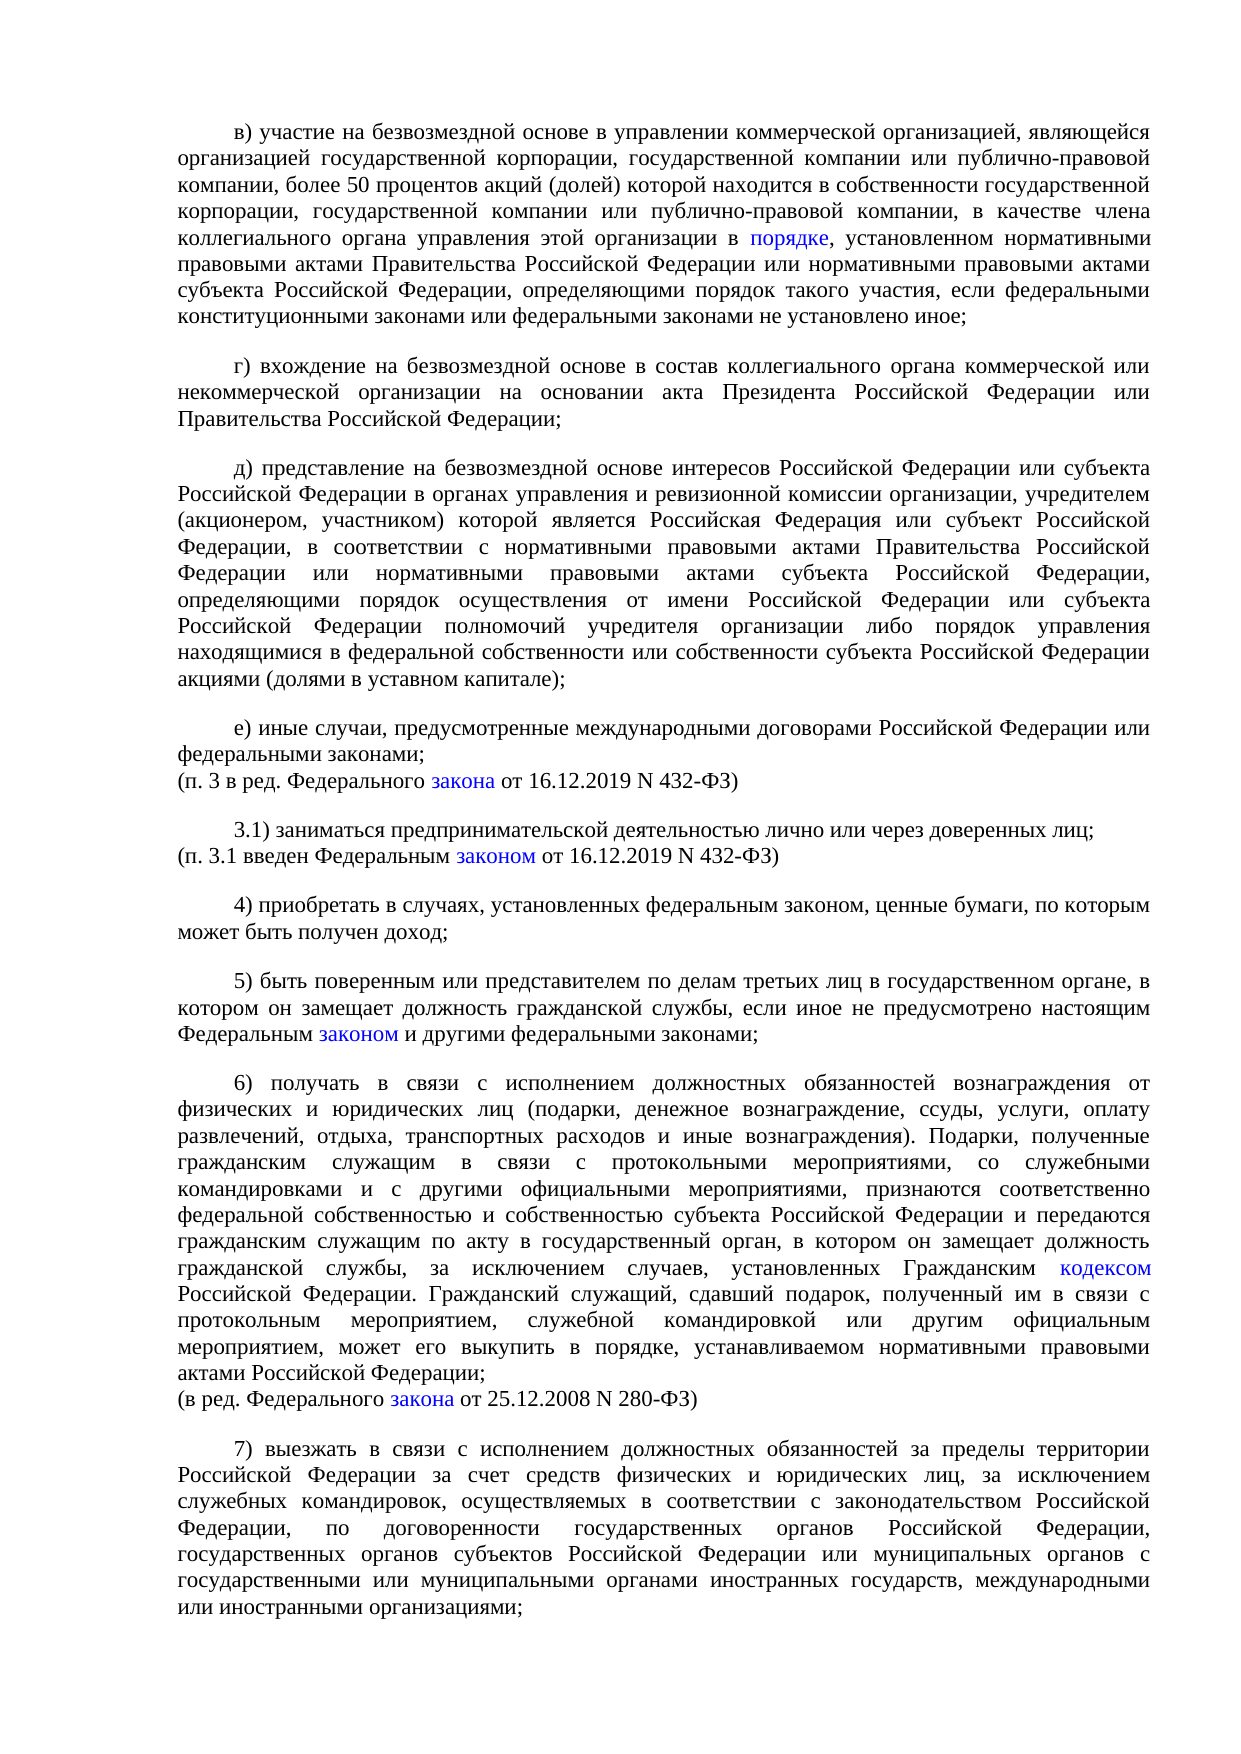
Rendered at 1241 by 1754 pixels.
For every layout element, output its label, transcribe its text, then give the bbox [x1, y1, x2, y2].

text 7) выезжать в связи с исполнением должностных обязанностей за пределы территории Российской Федерации за счет средств физических и юридических лиц, за исключением служебных командировок, осуществляемых в соответствии с законодательством Российской Федерации, по договоренности государственных органов Российской Федерации, государственных органов субъектов Российской Федерации или муниципальных органов с государственными или муниципальными органами иностранных государств, международными или иностранными организациями; [177, 1435, 1152, 1619]
text е) иные случаи, предусмотренные международными договорами Российской Федерации или федеральными законами; [177, 714, 1152, 767]
text в) участие на безвозмездной основе в управлении коммерческой организацией, являющейся организацией государственной корпорации, государственной компании или публично-правовой компании, более 50 процентов акций (долей) которой находится в собственности государственной корпорации, государственной компании или публично-правовой компании, в качестве члена коллегиального органа управления этой организации в порядке, установленном нормативными правовыми актами Правительства Российской Федерации или нормативными правовыми актами субъекта Российской Федерации, определяющими порядок такого участия, если федеральными конституционными законами или федеральными законами не установлено иное; [177, 118, 1152, 329]
text (п. 3 в ред. Федерального закона от 16.12.2019 N 432-ФЗ) [177, 767, 1152, 793]
text 6) получать в связи с исполнением должностных обязанностей вознаграждения от физических и юридических лиц (подарки, денежное вознаграждение, ссуды, услуги, оплату развлечений, отдыха, транспортных расходов и иные вознаграждения). Подарки, полученные гражданским служащим в связи с протокольными мероприятиями, со служебными командировками и с другими официальными мероприятиями, признаются соответственно федеральной собственностью и собственностью субъекта Российской Федерации и передаются гражданским служащим по акту в государственный орган, в котором он замещает должность гражданской службы, за исключением случаев, установленных Гражданским кодексом Российской Федерации. Гражданский служащий, сдавший подарок, полученный им в связи с протокольным мероприятием, служебной командировкой или другим официальным мероприятием, может его выкупить в порядке, устанавливаемом нормативными правовыми актами Российской Федерации; [177, 1069, 1152, 1385]
text (в ред. Федерального закона от 25.12.2008 N 280-ФЗ) [177, 1385, 1152, 1412]
text 3.1) заниматься предпринимательской деятельностью лично или через доверенных лиц; [177, 816, 1152, 842]
text 4) приобретать в случаях, установленных федеральным законом, ценные бумаги, по которым может быть получен доход; [177, 892, 1152, 944]
text (п. 3.1 введен Федеральным законом от 16.12.2019 N 432-ФЗ) [177, 842, 1152, 869]
text 5) быть поверенным или представителем по делам третьих лиц в государственном органе, в котором он замещает должность гражданской службы, если иное не предусмотрено настоящим Федеральным законом и другими федеральными законами; [177, 967, 1152, 1046]
text д) представление на безвозмездной основе интересов Российской Федерации или субъекта Российской Федерации в органах управления и ревизионной комиссии организации, учредителем (акционером, участником) которой является Российская Федерация или субъект Российской Федерации, в соответствии с нормативными правовыми актами Правительства Российской Федерации или нормативными правовыми актами субъекта Российской Федерации, определяющими порядок осуществления от имени Российской Федерации или субъекта Российской Федерации полномочий учредителя организации либо порядок управления находящимися в федеральной собственности или собственности субъекта Российской Федерации акциями (долями в уставном капитале); [177, 454, 1152, 691]
text г) вхождение на безвозмездной основе в состав коллегиального органа коммерческой или некоммерческой организации на основании акта Президента Российской Федерации или Правительства Российской Федерации; [177, 352, 1152, 431]
